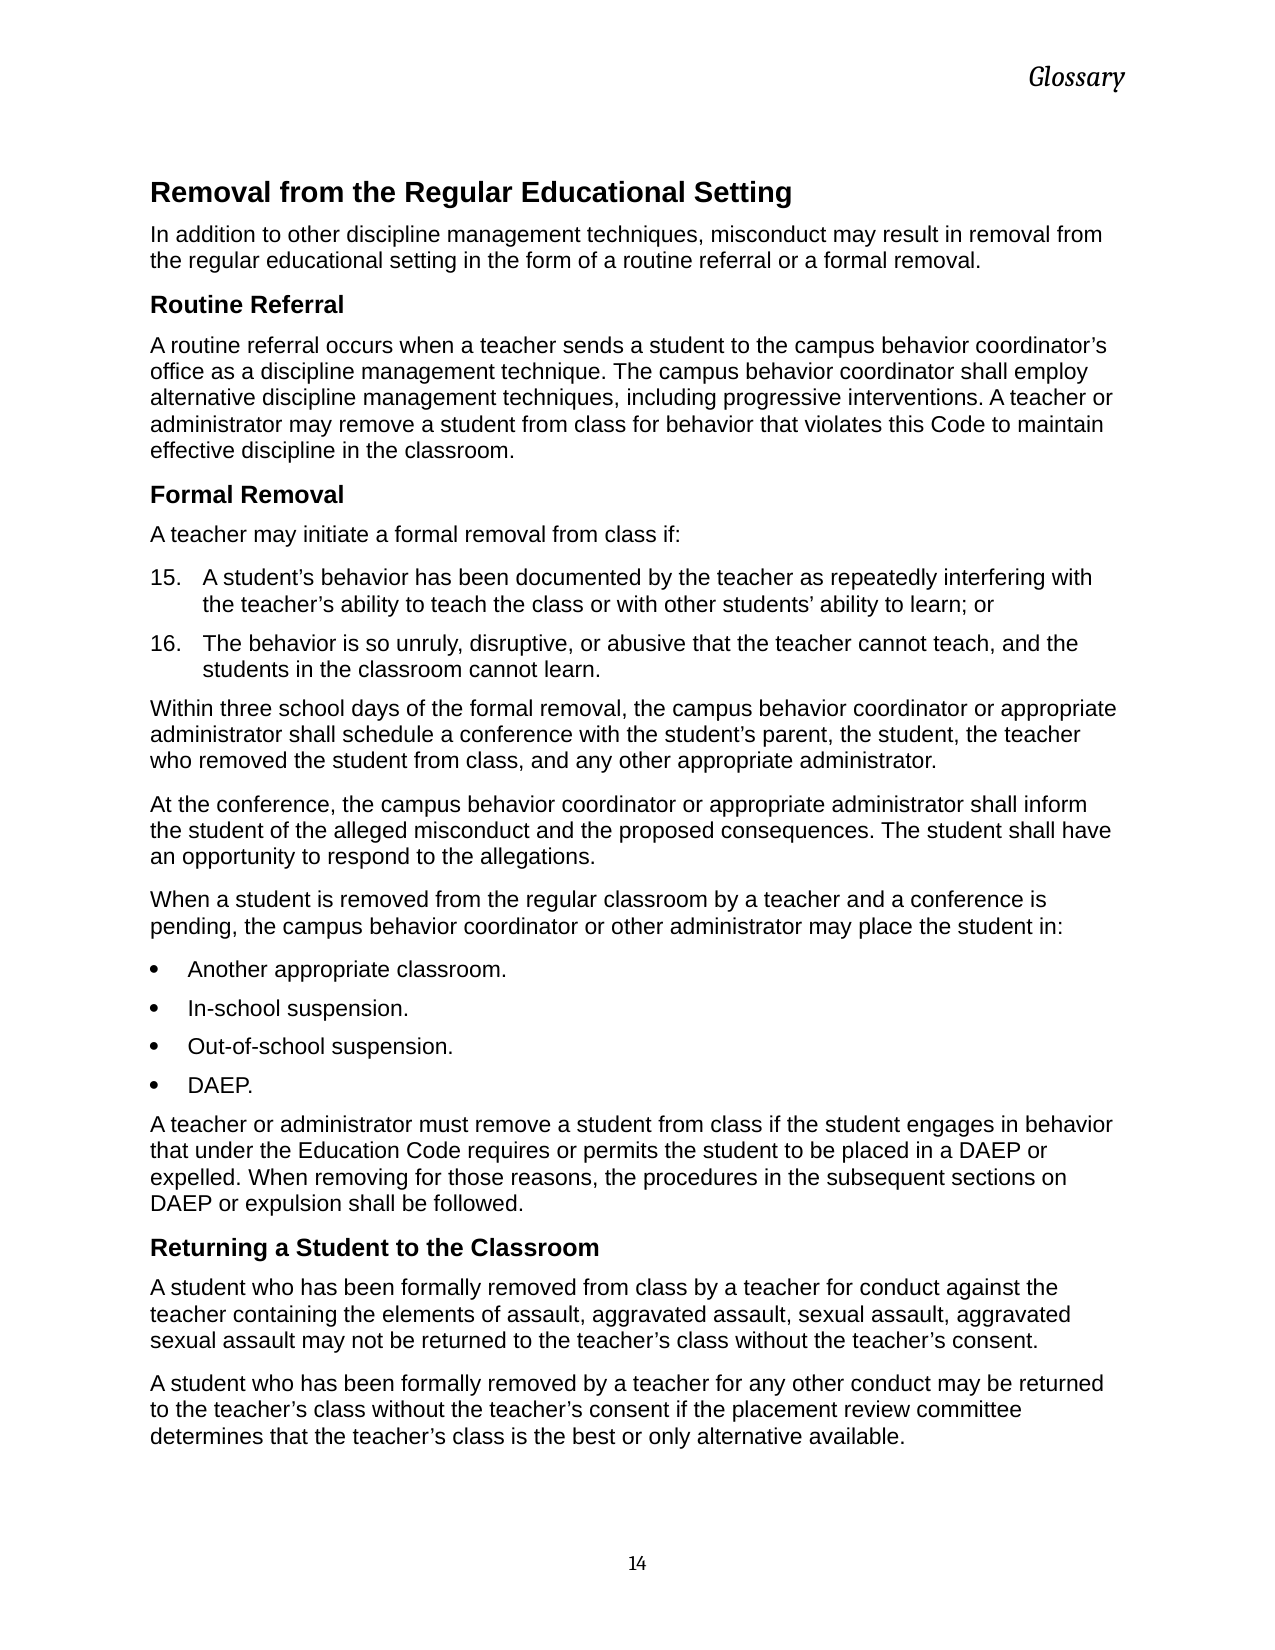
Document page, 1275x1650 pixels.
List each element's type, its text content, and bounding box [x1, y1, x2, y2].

text When a student is removed from the regular classroom by a teacher and a conference is pending, the campus behavior coordinator or other administrator may place the student in: [150, 886, 1125, 939]
subtitle Returning a Student to the Classroom [150, 1233, 1125, 1262]
text A teacher may initiate a formal removal from class if: [150, 521, 1125, 548]
text A student who has been formally removed by a teacher for any other conduct may be returned to the teacher’s class without the teacher’s consent if the placement review committee determines that the teacher’s class is the best or only alternative available. [150, 1370, 1125, 1449]
list A student’s behavior has been documented by the teacher as repeatedly interfering with the teacher’s ability to teach the class or with other students’ ability to learn; or [150, 564, 1125, 617]
subtitle Formal Removal [150, 480, 1125, 509]
text In addition to other discipline management techniques, misconduct may result in removal from the regular educational setting in the form of a routine referral or a formal removal. [150, 221, 1125, 274]
list Another appropriate classroom. [150, 956, 1125, 982]
text A teacher or administrator must remove a student from class if the student engages in behavior that under the Education Code requires or permits the student to be placed in a DAEP or expelled. When removing for those reasons, the procedures in the subsequent sections on DAEP or expulsion shall be followed. [150, 1111, 1125, 1216]
subtitle Removal from the Regular Educational Setting [150, 175, 1125, 208]
text Within three school days of the formal removal, the campus behavior coordinator or appropriate administrator shall schedule a conference with the student’s parent, the student, the teacher who removed the student from class, and any other appropriate administrator. [150, 695, 1125, 774]
text A routine referral occurs when a teacher sends a student to the campus behavior coordinator’s office as a discipline management technique. The campus behavior coordinator shall employ alternative discipline management techniques, including progressive interventions. A teacher or administrator may remove a student from class for behavior that violates this Code to maintain effective discipline in the classroom. [150, 332, 1125, 463]
text A student who has been formally removed from class by a teacher for conduct against the teacher containing the elements of assault, aggravated assault, sexual assault, aggravated sexual assault may not be returned to the teacher’s class without the teacher’s consent. [150, 1274, 1125, 1353]
list In-school suspension. [150, 994, 1125, 1021]
list DAEP. [150, 1072, 1125, 1098]
subtitle Routine Referral [150, 290, 1125, 319]
list The behavior is so unruly, disruptive, or abusive that the teacher cannot teach, and the students in the classroom cannot learn. [150, 629, 1125, 682]
text At the conference, the campus behavior coordinator or appropriate administrator shall inform the student of the alleged misconduct and the proposed consequences. The student shall have an opportunity to respond to the allegations. [150, 791, 1125, 869]
list Out-of-school suspension. [150, 1033, 1125, 1060]
